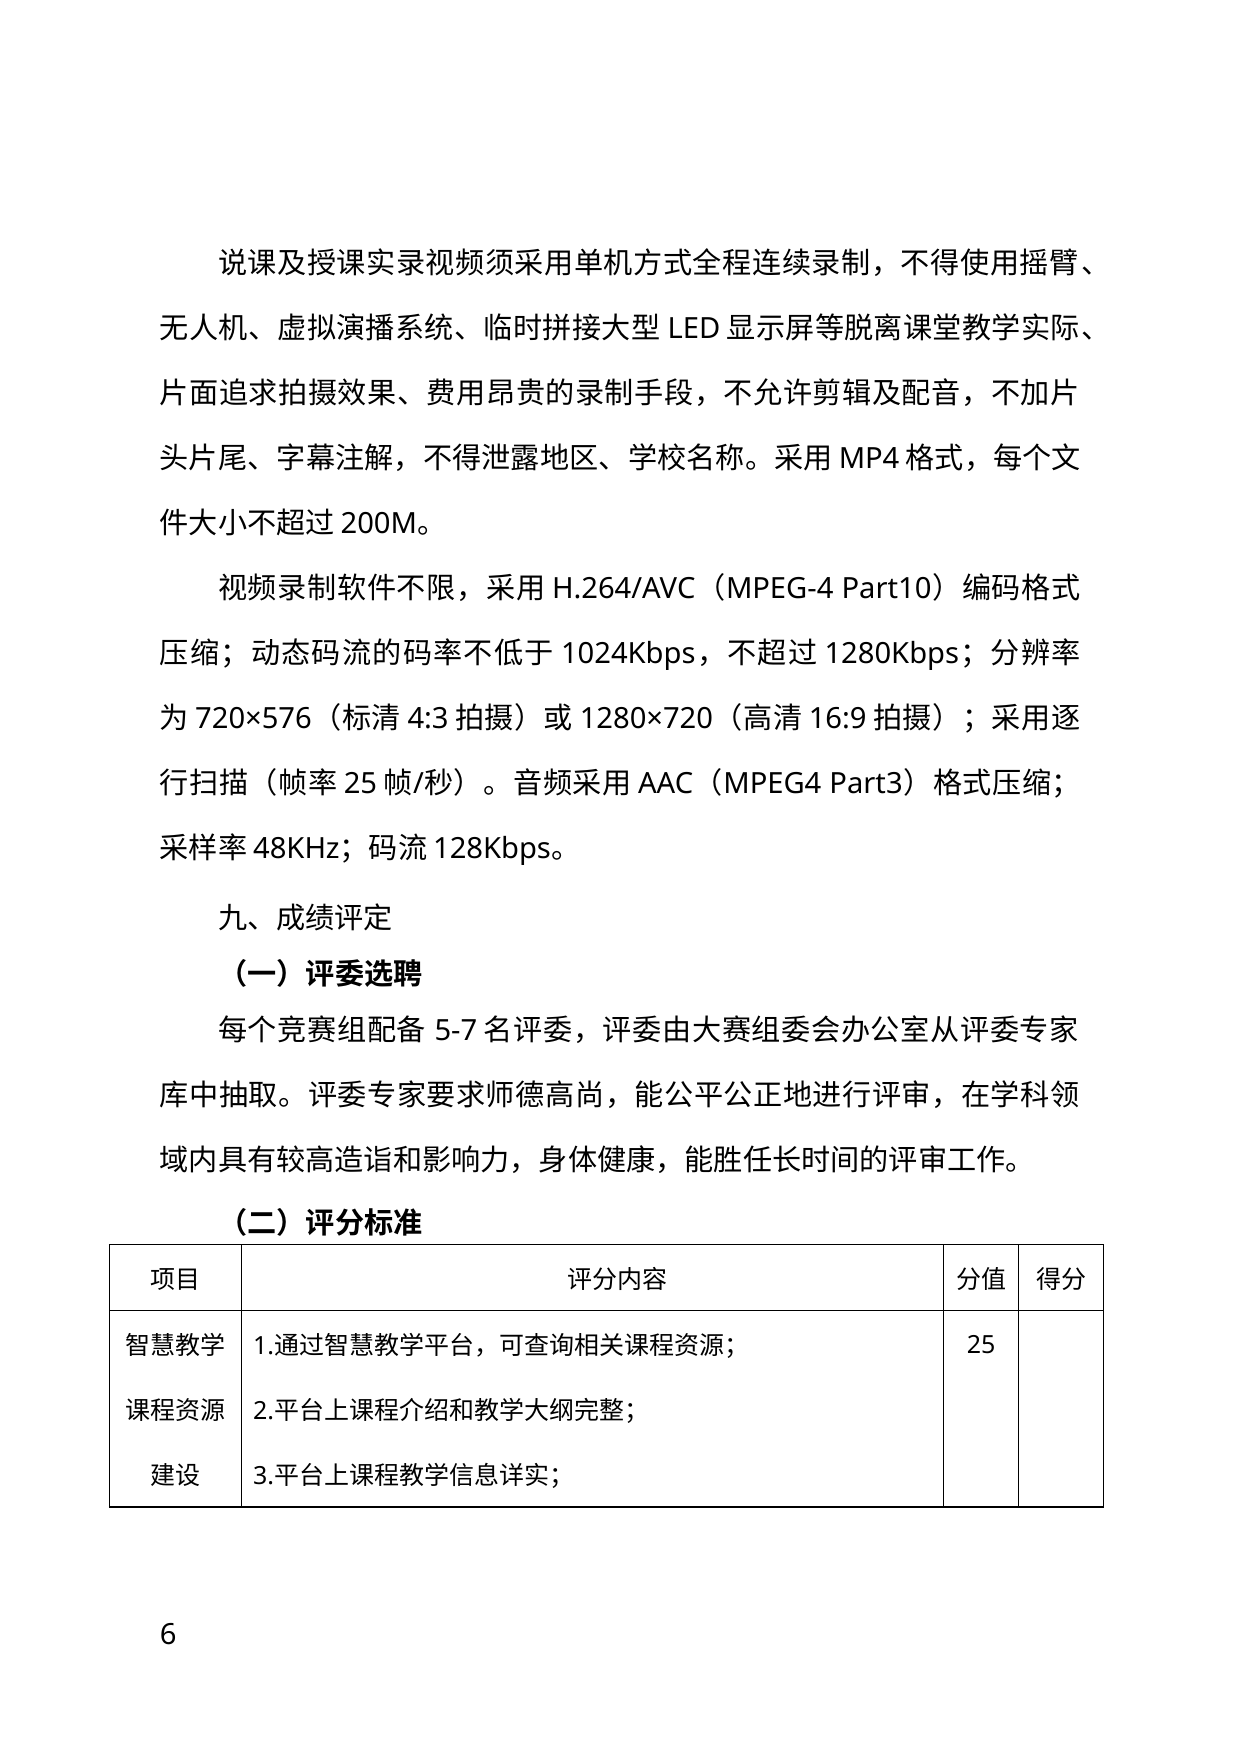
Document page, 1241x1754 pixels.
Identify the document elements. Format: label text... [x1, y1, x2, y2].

text （二）评分标准 [159, 1190, 1081, 1244]
table_cell [1019, 1311, 1103, 1506]
table_header 项目 [110, 1245, 241, 1310]
text （一）评委选聘 [159, 941, 1081, 995]
table_cell 25 [944, 1311, 1018, 1506]
text 每个竞赛组配备 5-7名评委，评委由大赛组委会办公室从评委专家库中抽取。评委专家要求师德高尚，能公平公正地进行评审，在学科领域内具有较高造诣和影响力，身体健康，能胜任长时间的评审工作。 [159, 995, 1081, 1190]
table_cell 智慧教学课程资源建设 [110, 1311, 241, 1506]
text 九、成绩评定 [159, 878, 1081, 941]
table_header 评分内容 [242, 1245, 943, 1310]
text 说课及授课实录视频须采用单机方式全程连续录制，不得使用摇臂、无人机、虚拟演播系统、临时拼接大型LED显示屏等脱离课堂教学实际、片面追求拍摄效果、费用昂贵的录制手段，不允许剪辑及配音，不加片头片尾、字幕注解，不得泄露地区、学校名称。采用MP4格式，每个文件大小不超过200M。 [159, 228, 1081, 553]
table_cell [242, 1311, 943, 1506]
table_header 分值 [944, 1245, 1018, 1310]
table_header 得分 [1019, 1245, 1103, 1310]
text 视频录制软件不限，采用H.264/AVC（MPEG-4 Part10）编码格式压缩；动态码流的码率不低于1024Kbps，不超过1280Kbps；分辨率为720×576（标清4:3拍摄）或1280×720（高清16:9拍摄）；采用逐行扫描（帧率25帧/秒）。音频采用AAC（MPEG4 Part3）格式压缩；采样率48KHz；码流128Kbps。 [159, 553, 1081, 878]
